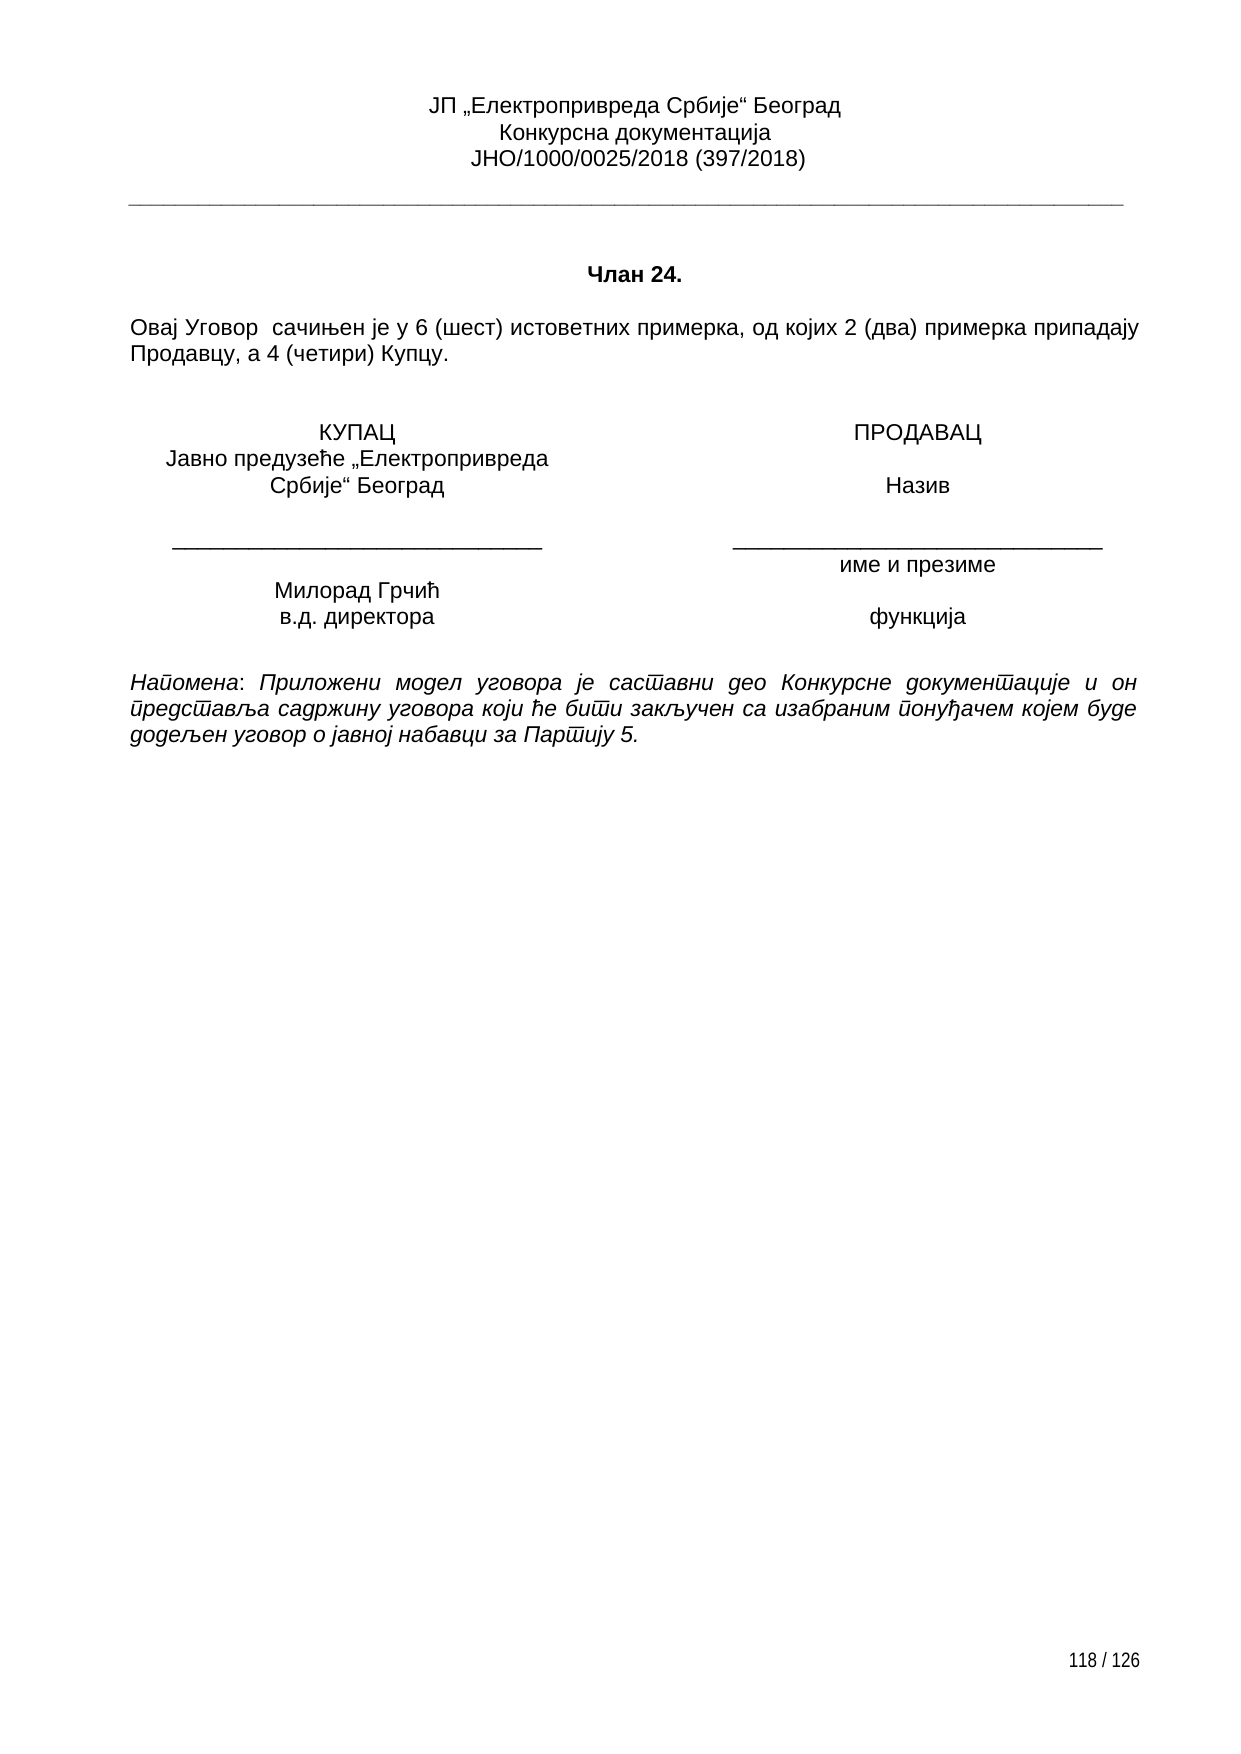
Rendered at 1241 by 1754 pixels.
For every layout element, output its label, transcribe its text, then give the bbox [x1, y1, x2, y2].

text Члан 24. [130, 261, 1140, 287]
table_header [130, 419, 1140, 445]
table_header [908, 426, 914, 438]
text Овај Уговор сачињен је у 6 (шест) истоветних примерка, од којих 2 (два) примерка припадају Продавцу, а 4 (четири) Купцу. [130, 313, 1140, 366]
text Напомена: Приложени модел уговора је саставни део Конкурсне документације и он представља садржину уговора који ће бити закључен са изабраним понуђачем којем буде додељен уговор о јавној набавци за Партију 5. [130, 668, 1140, 748]
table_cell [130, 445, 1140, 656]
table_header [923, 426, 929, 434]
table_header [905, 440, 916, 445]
